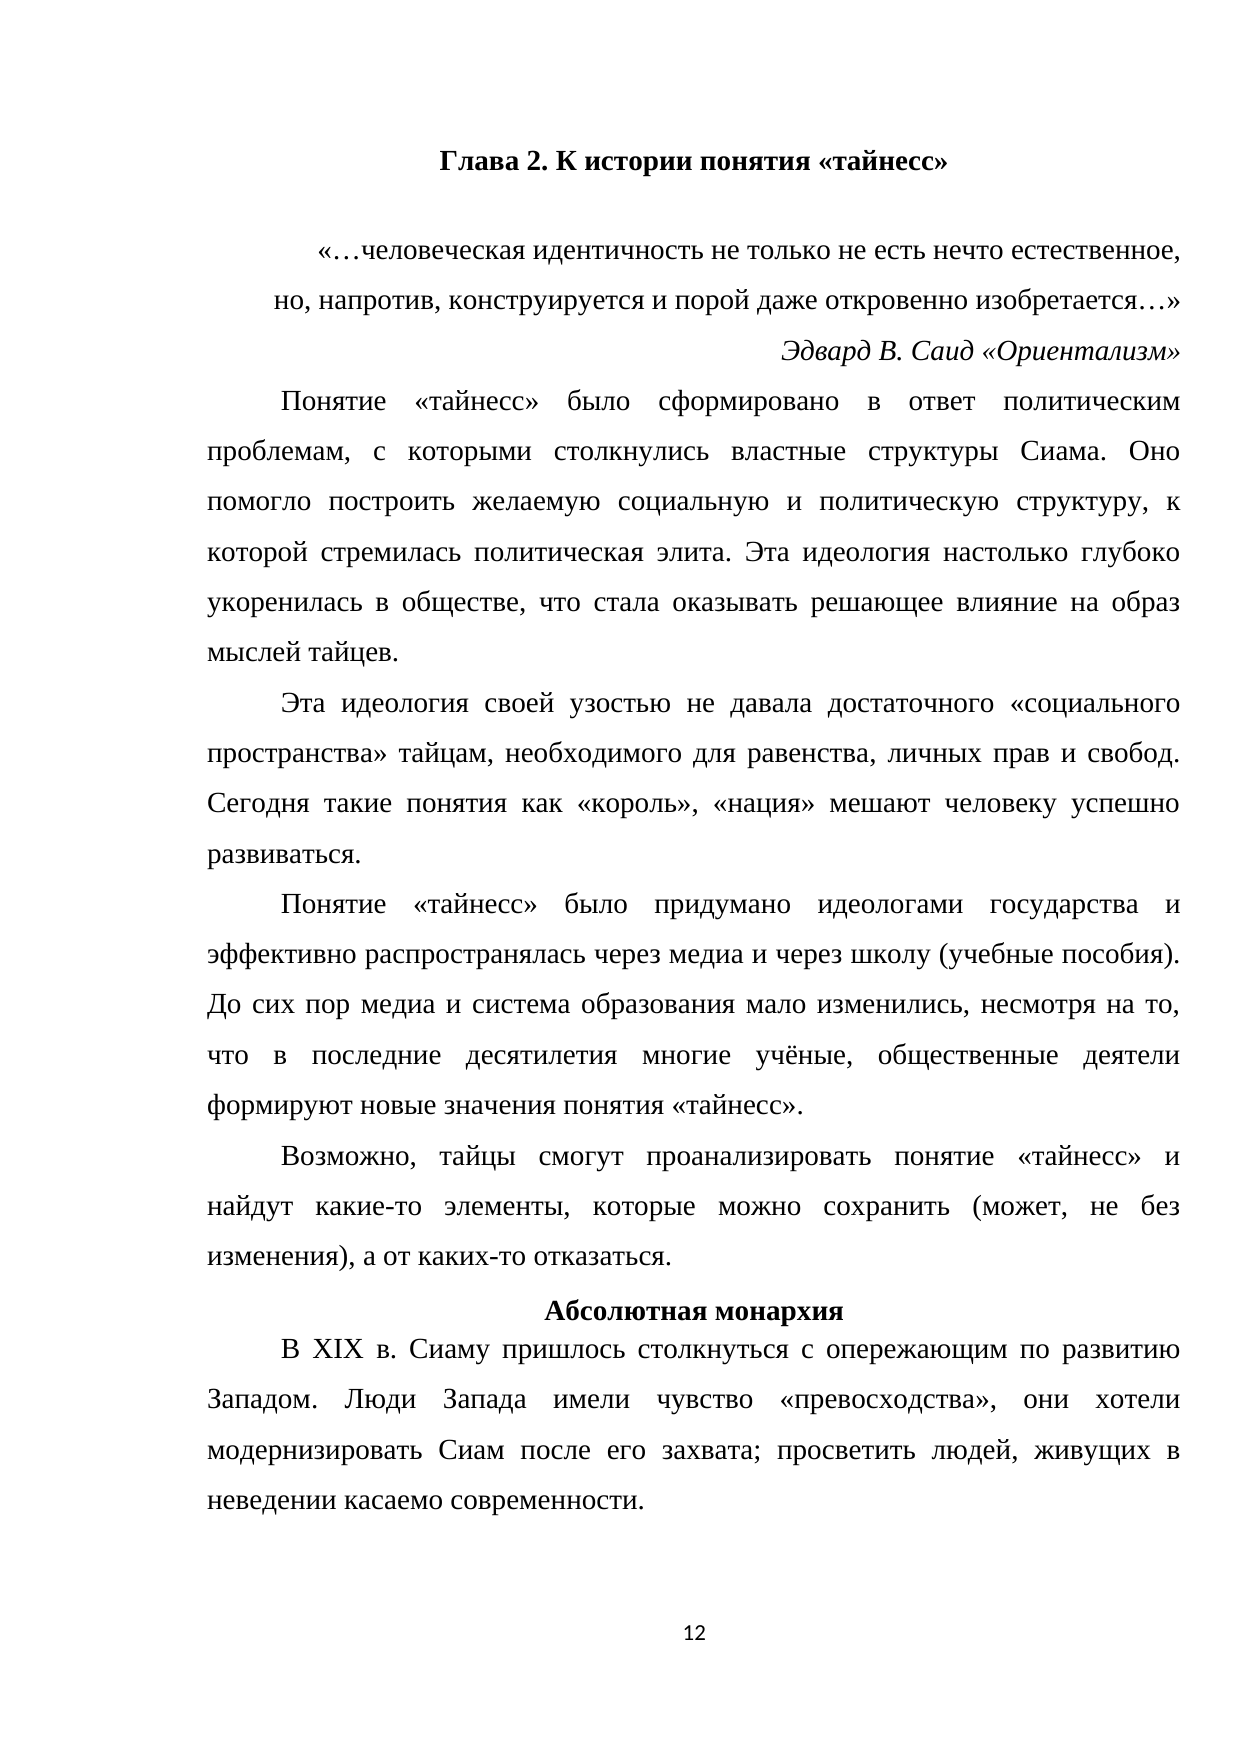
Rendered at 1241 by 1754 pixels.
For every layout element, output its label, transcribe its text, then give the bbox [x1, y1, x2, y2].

subtitle Глава 2. К истории понятия «тайнесс» [207, 143, 1181, 177]
text Эдвард В. Саид «Ориентализм» [207, 333, 1181, 366]
text Понятие «тайнесс» было придумано идеологами государства и эффективно распространялась через медиа и через школу (учебные пособия). До сих пор медиа и система образования мало изменились, несмотря на то, что в последние десятилетия многие учёные, общественные деятели формируют новые значения понятия «тайнесс». [207, 886, 1181, 1121]
subtitle Абсолютная монархия [207, 1293, 1181, 1326]
text В XIX в. Сиаму пришлось столкнуться с опережающим по развитию Западом. Люди Запада имели чувство «превосходства», они хотели модернизировать Сиам после его захвата; просветить людей, живущих в неведении касаемо современности. [207, 1331, 1181, 1516]
text «…человеческая идентичность не только не есть нечто естественное, но, напротив, конструируется и порой даже откровенно изобретается…» [207, 232, 1181, 316]
text Понятие «тайнесс» было сформировано в ответ политическим проблемам, с которыми столкнулись властные структуры Сиама. Оно помогло построить желаемую социальную и политическую структуру, к которой стремилась политическая элита. Эта идеология настолько глубоко укоренилась в обществе, что стала оказывать решающее влияние на образ мыслей тайцев. [207, 383, 1181, 668]
text Эта идеология своей узостью не давала достаточного «социального пространства» тайцам, необходимого для равенства, личных прав и свобод. Сегодня такие понятия как «король», «нация» мешают человеку успешно развиваться. [207, 685, 1181, 869]
text Возможно, тайцы смогут проанализировать понятие «тайнесс» и найдут какие-то элементы, которые можно сохранить (может, не без изменения), а от каких-то отказаться. [207, 1138, 1181, 1272]
